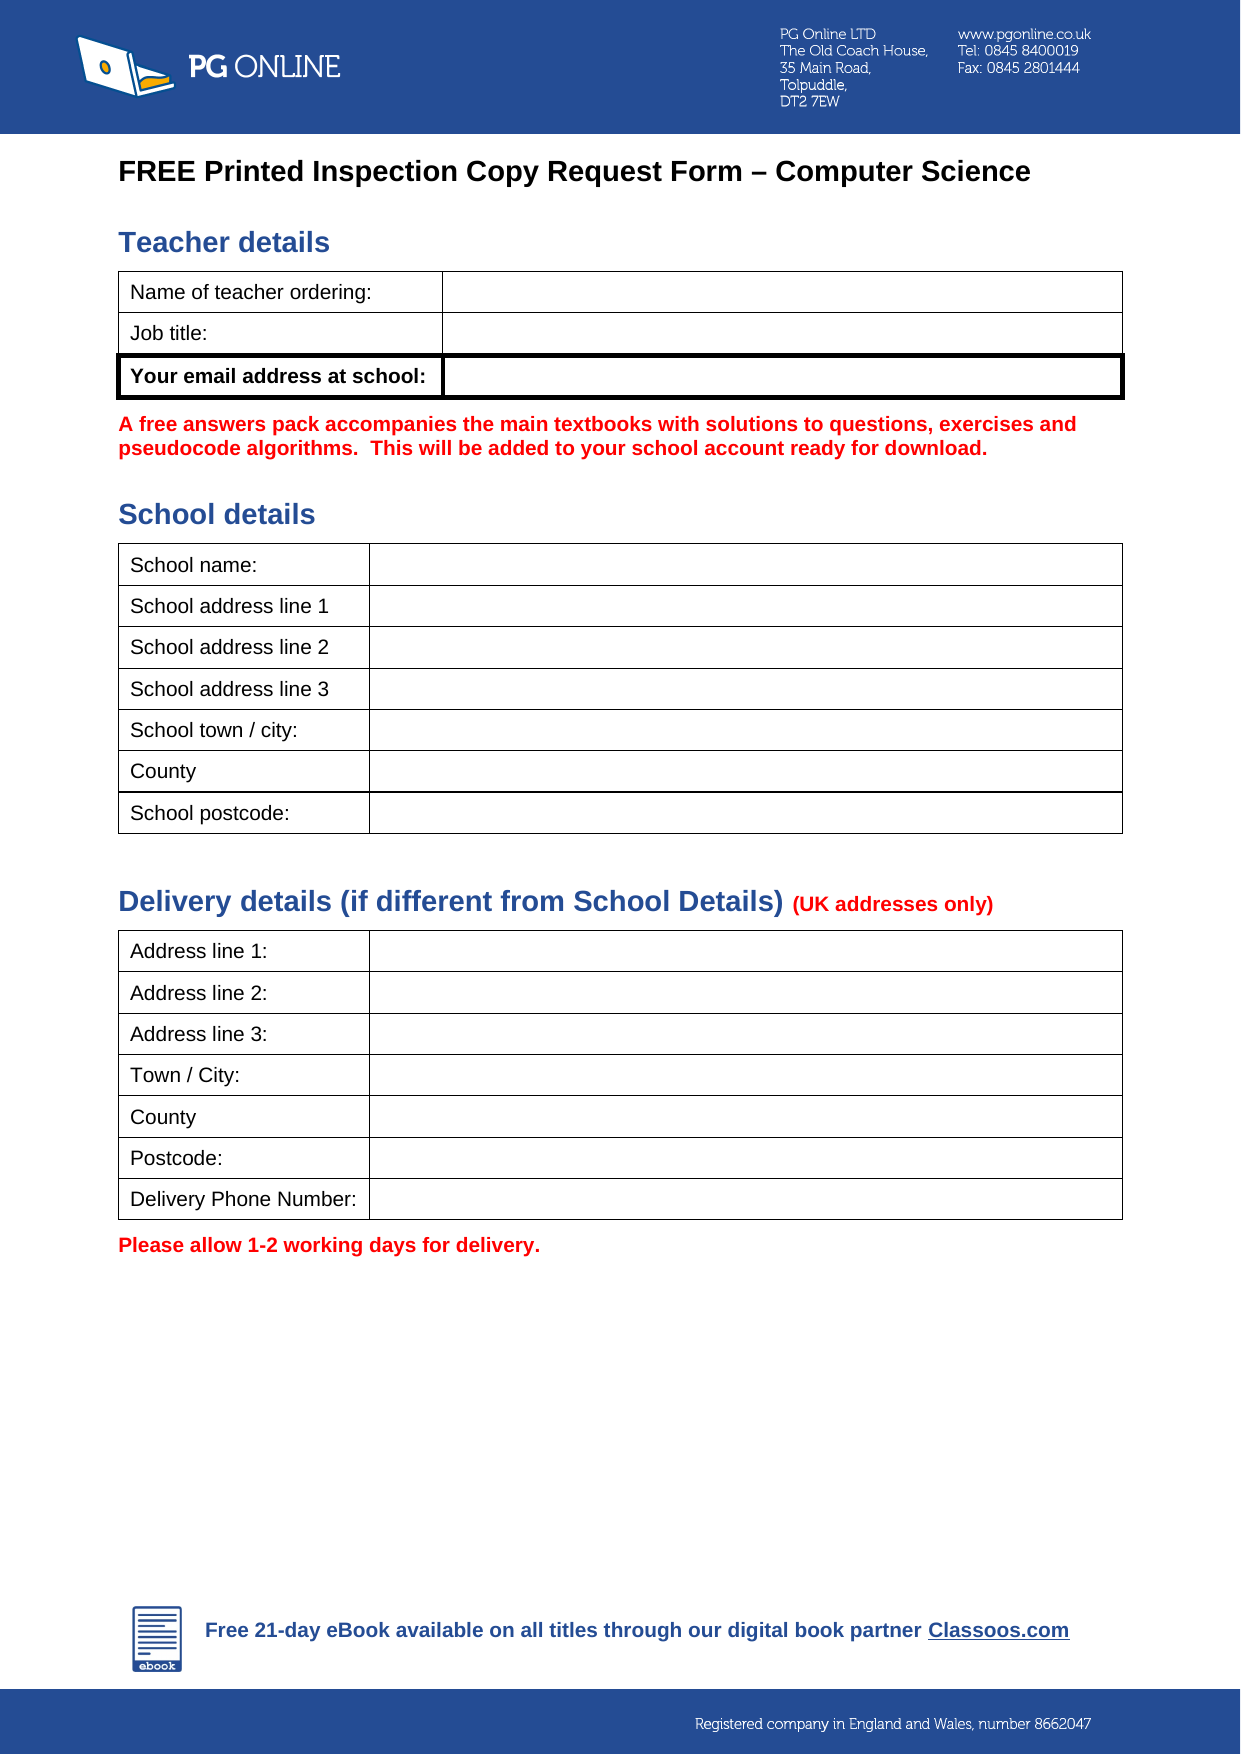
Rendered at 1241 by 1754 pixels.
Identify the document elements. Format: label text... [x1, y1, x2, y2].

table_header Address line 1: [119, 931, 369, 971]
table_cell Delivery Phone Number: [119, 1179, 369, 1219]
table_cell [370, 1055, 1122, 1095]
table_cell Address line 2: [119, 972, 369, 1013]
table_header [370, 931, 1122, 971]
table_cell School town / city: [119, 710, 369, 750]
table_cell [370, 1014, 1122, 1054]
text Please allow 1-2 working days for delivery. [118, 1233, 1122, 1257]
table_cell [370, 751, 1122, 791]
text School details [118, 497, 1122, 531]
text FREE Printed Inspection Copy Request Form – Computer Science [118, 153, 1122, 187]
table_cell School postcode: [119, 793, 369, 833]
table_cell Postcode: [119, 1138, 369, 1178]
table_header [370, 544, 1122, 585]
table_cell [370, 586, 1122, 626]
table_cell Your email address at school: [121, 358, 441, 395]
table_cell School address line 2 [119, 627, 369, 667]
table_cell [443, 313, 1122, 353]
table_header School name: [119, 544, 369, 585]
picture [132, 1606, 182, 1672]
table_cell [370, 972, 1122, 1013]
table_cell [370, 793, 1122, 833]
table_cell County [119, 1096, 369, 1137]
table_cell [370, 1138, 1122, 1178]
table_cell [370, 627, 1122, 667]
picture [0, 1689, 1241, 1754]
text Teacher details [118, 224, 1122, 258]
table_cell School address line 1 [119, 586, 369, 626]
picture [0, 0, 1241, 134]
table_cell Town / City: [119, 1055, 369, 1095]
text A free answers pack accompanies the main textbooks with solutions to questions, exercises and pseudocode algorithms. This will be added to your school account ready for download. [118, 412, 1122, 460]
table_cell [370, 1096, 1122, 1137]
table_cell [370, 1179, 1122, 1219]
table_cell [370, 669, 1122, 709]
table_cell School address line 3 [119, 669, 369, 709]
table_cell Job title: [119, 313, 442, 353]
table_header Name of teacher ordering: [119, 272, 442, 312]
table_cell County [119, 751, 369, 791]
table_header [443, 272, 1122, 312]
text Delivery details (if different from School Details) (UK addresses only) [118, 884, 1122, 917]
table_cell Address line 3: [119, 1014, 369, 1054]
table_cell [370, 710, 1122, 750]
table_cell [445, 358, 1120, 395]
